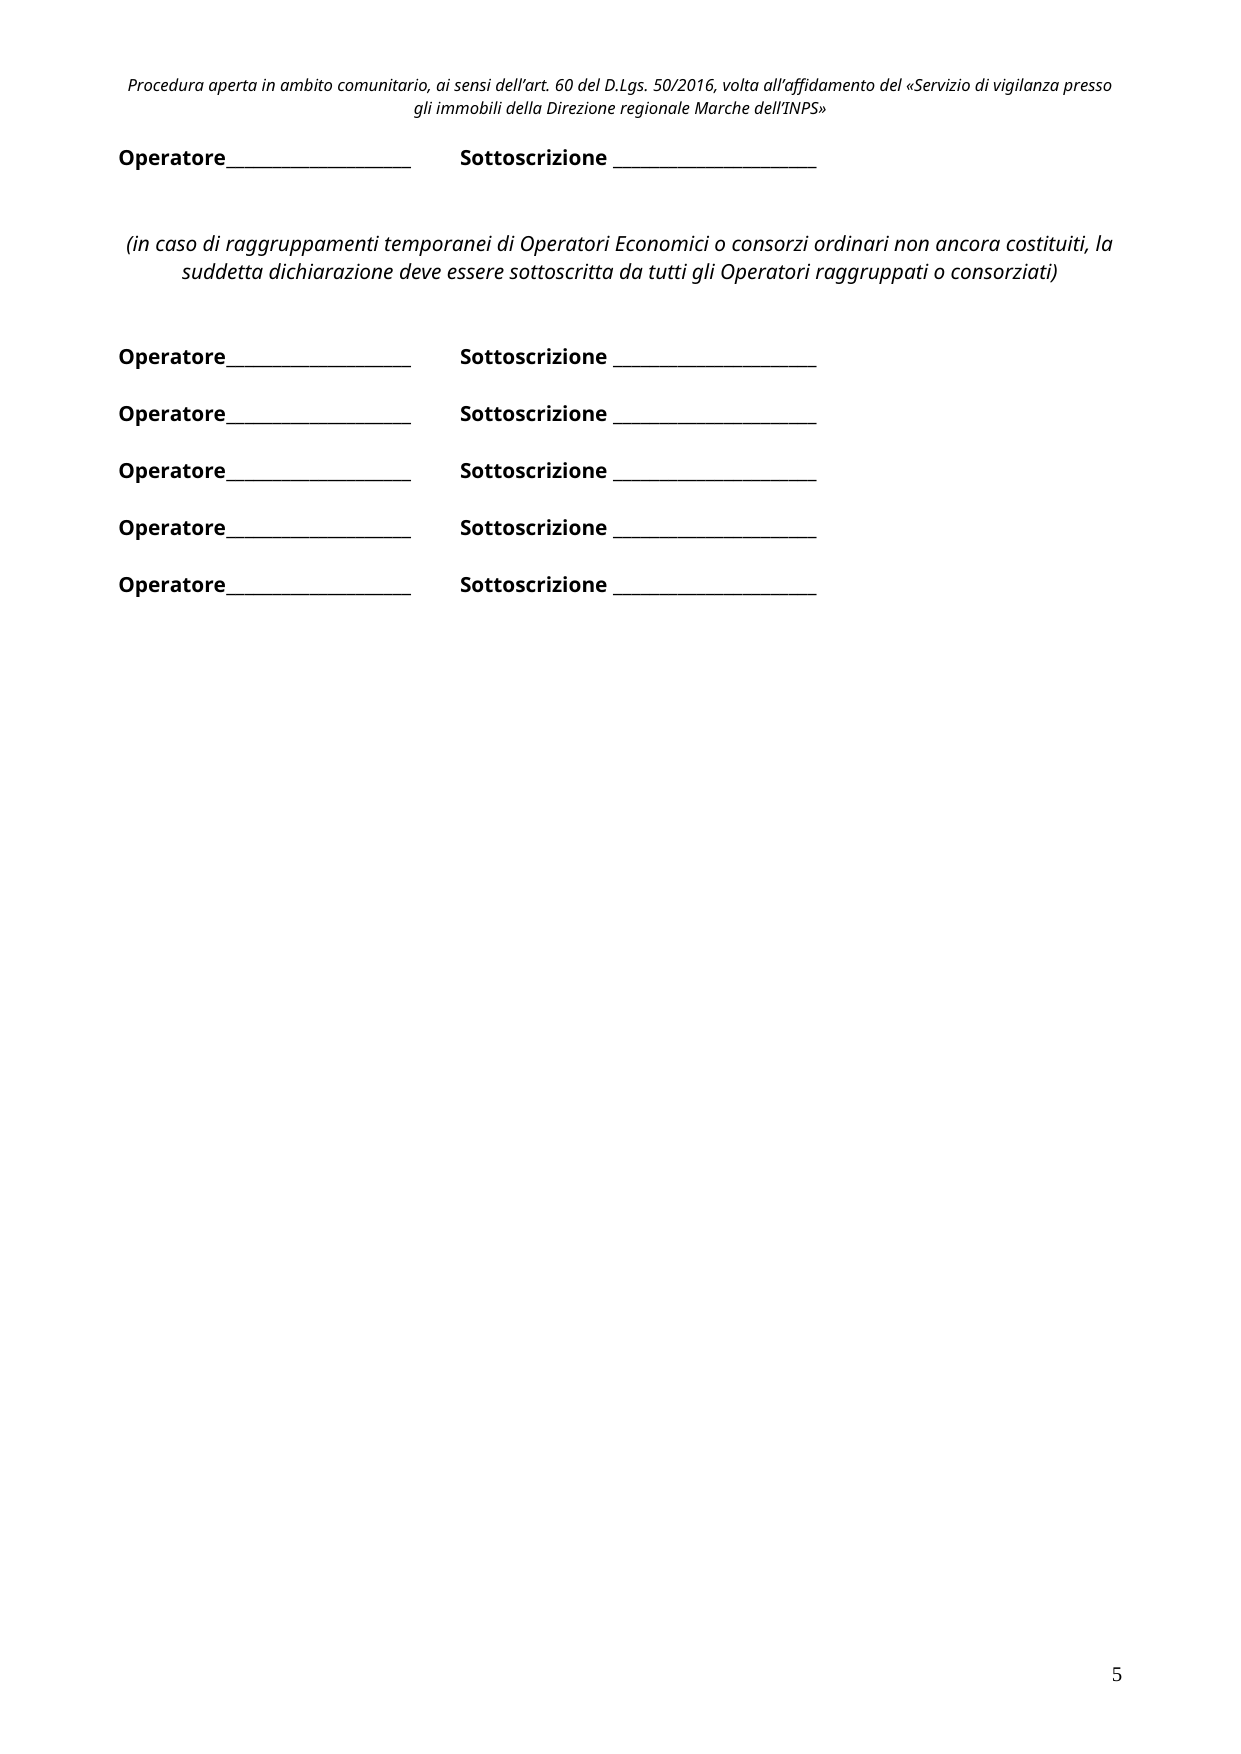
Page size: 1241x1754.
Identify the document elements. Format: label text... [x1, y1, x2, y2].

text Operatore____________________ Sottoscrizione ______________________ [118, 513, 1122, 541]
text Operatore____________________ Sottoscrizione ______________________ [118, 456, 1122, 484]
text Operatore____________________ Sottoscrizione ______________________ [118, 570, 1122, 598]
text (in caso di raggruppamenti temporanei di Operatori Economici o consorzi ordinari non ancora costituiti, la suddetta dichiarazione deve essere sottoscritta da tutti gli Operatori raggruppati o consorziati) [118, 229, 1122, 286]
text Operatore____________________ Sottoscrizione ______________________ [118, 143, 1122, 172]
text Operatore____________________ Sottoscrizione ______________________ [118, 399, 1122, 428]
text Operatore____________________ Sottoscrizione ______________________ [118, 342, 1122, 371]
